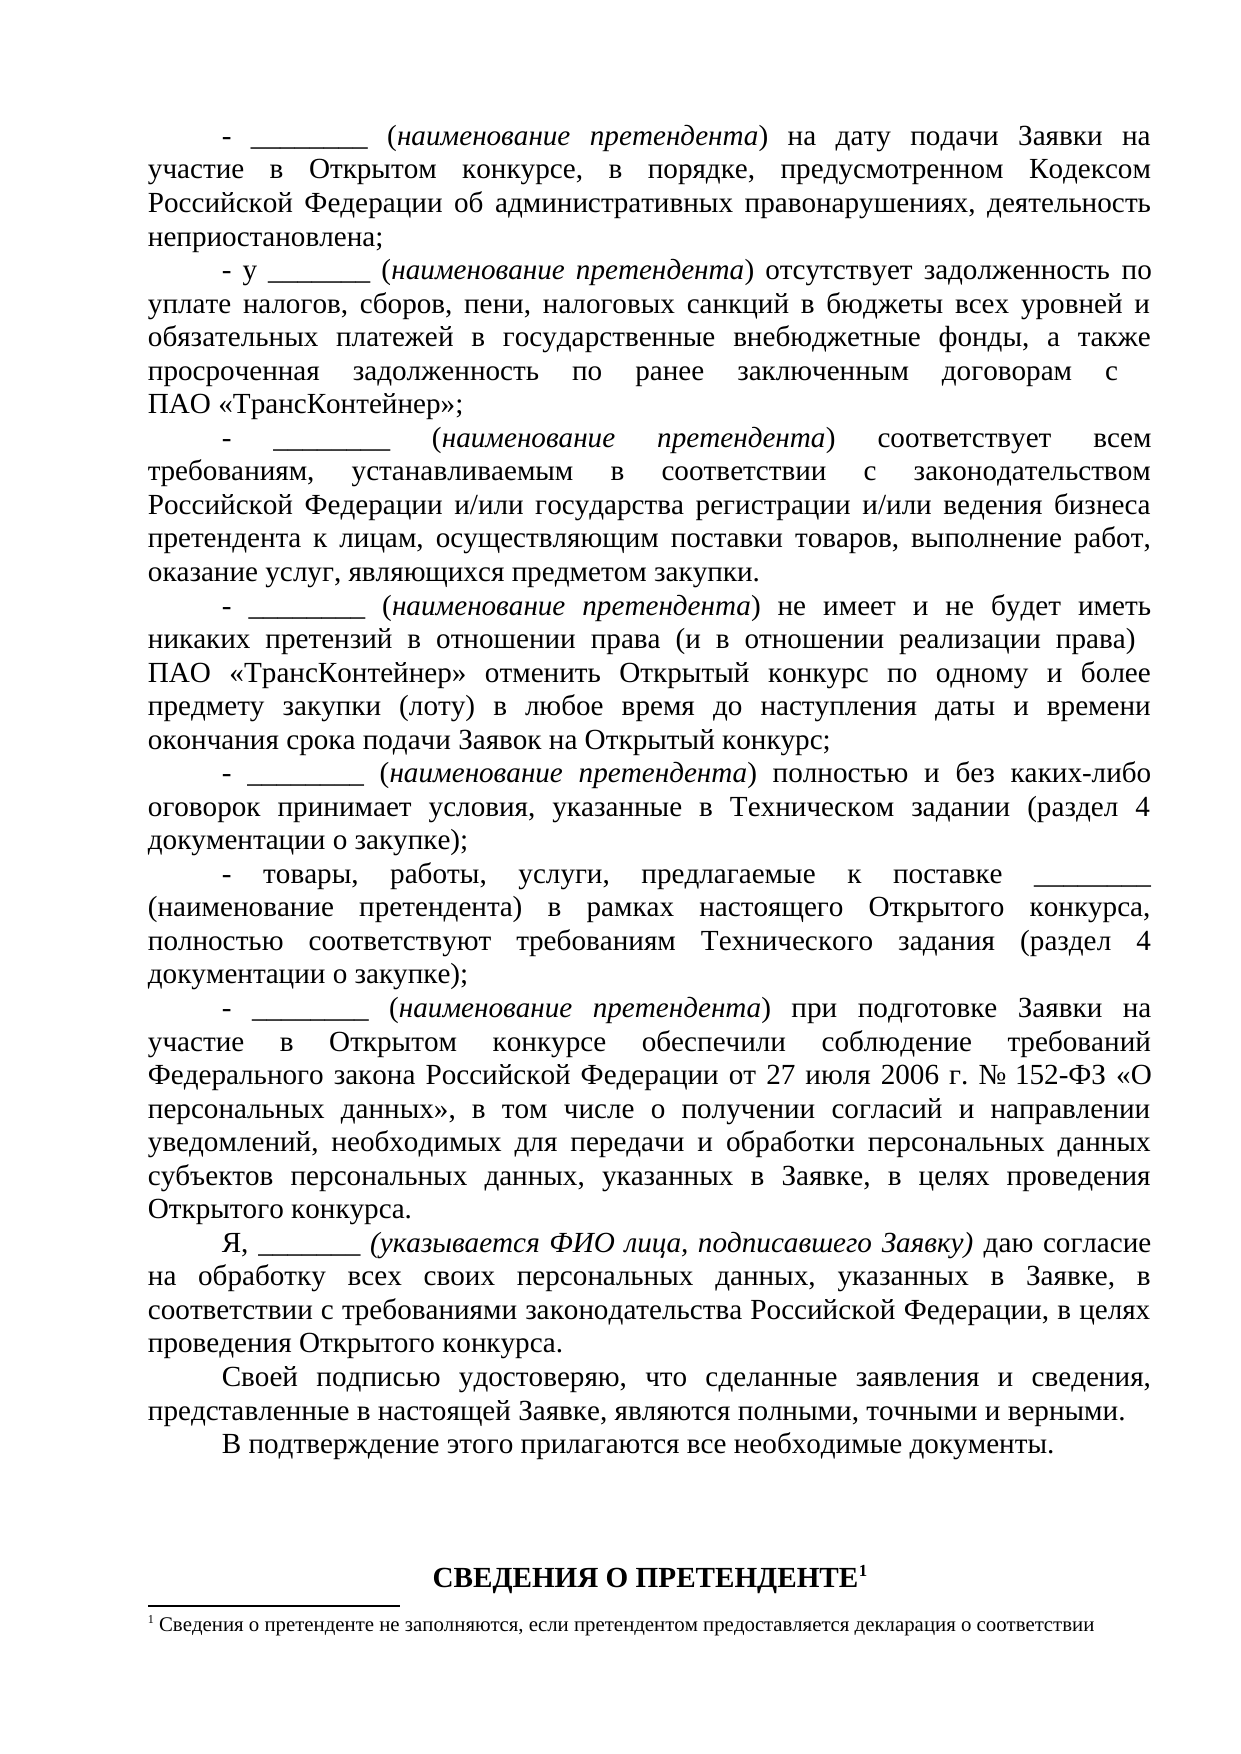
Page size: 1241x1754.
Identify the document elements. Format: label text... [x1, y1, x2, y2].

text - ________ (наименование претендента) соответствует всем требованиям, устанавливаемым в соответствии с законодательством Российской Федерации и/или государства регистрации и/или ведения бизнеса претендента к лицам, осуществляющим поставки товаров, выполнение работ, оказание услуг, являющихся предметом закупки. [148, 420, 1152, 588]
text - ________ (наименование претендента) не имеет и не будет иметь никаких претензий в отношении права (и в отношении реализации права) ПАО «ТрансКонтейнер» отменить Открытый конкурс по одному и более предмету закупки (лоту) в любое время до наступления даты и времени окончания срока подачи Заявок на Открытый конкурс; [148, 588, 1152, 755]
text Я, _______ (указывается ФИО лица, подписавшего Заявку) даю согласие на обработку всех своих персональных данных, указанных в Заявке, в соответствии с требованиями законодательства Российской Федерации, в целях проведения Открытого конкурса. [148, 1225, 1152, 1359]
text - у _______ (наименование претендента) отсутствует задолженность по уплате налогов, сборов, пени, налоговых санкций в бюджеты всех уровней и обязательных платежей в государственные внебюджетные фонды, а также просроченная задолженность по ранее заключенным договорам с ПАО «ТрансКонтейнер»; [148, 252, 1152, 420]
text - ________ (наименование претендента) на дату подачи Заявки на участие в Открытом конкурсе, в порядке, предусмотренном Кодексом Российской Федерации об административных правонарушениях, деятельность неприостановлена; [148, 118, 1152, 252]
text В подтверждение этого прилагаются все необходимые документы. [148, 1426, 1152, 1460]
text СВЕДЕНИЯ О ПРЕТЕНДЕНТЕ [148, 1560, 1152, 1594]
text Своей подписью удостоверяю, что сделанные заявления и сведения, представленные в настоящей Заявке, являются полными, точными и верными. [148, 1359, 1152, 1426]
text - ________ (наименование претендента) полностью и без каких-либо оговорок принимает условия, указанные в Техническом задании (раздел 4 документации о закупке); [148, 755, 1152, 856]
text - товары, работы, услуги, предлагаемые к поставке ________ (наименование претендента) в рамках настоящего Открытого конкурса, полностью соответствуют требованиям Технического задания (раздел 4 документации о закупке); [148, 856, 1152, 990]
text - ________ (наименование претендента) при подготовке Заявки на участие в Открытом конкурсе обеспечили соблюдение требований Федерального закона Российской Федерации от 27 июля 2006 г. № 152-ФЗ «О персональных данных», в том числе о получении согласий и направлении уведомлений, необходимых для передачи и обработки персональных данных субъектов персональных данных, указанных в Заявке, в целях проведения Открытого конкурса. [148, 990, 1152, 1225]
